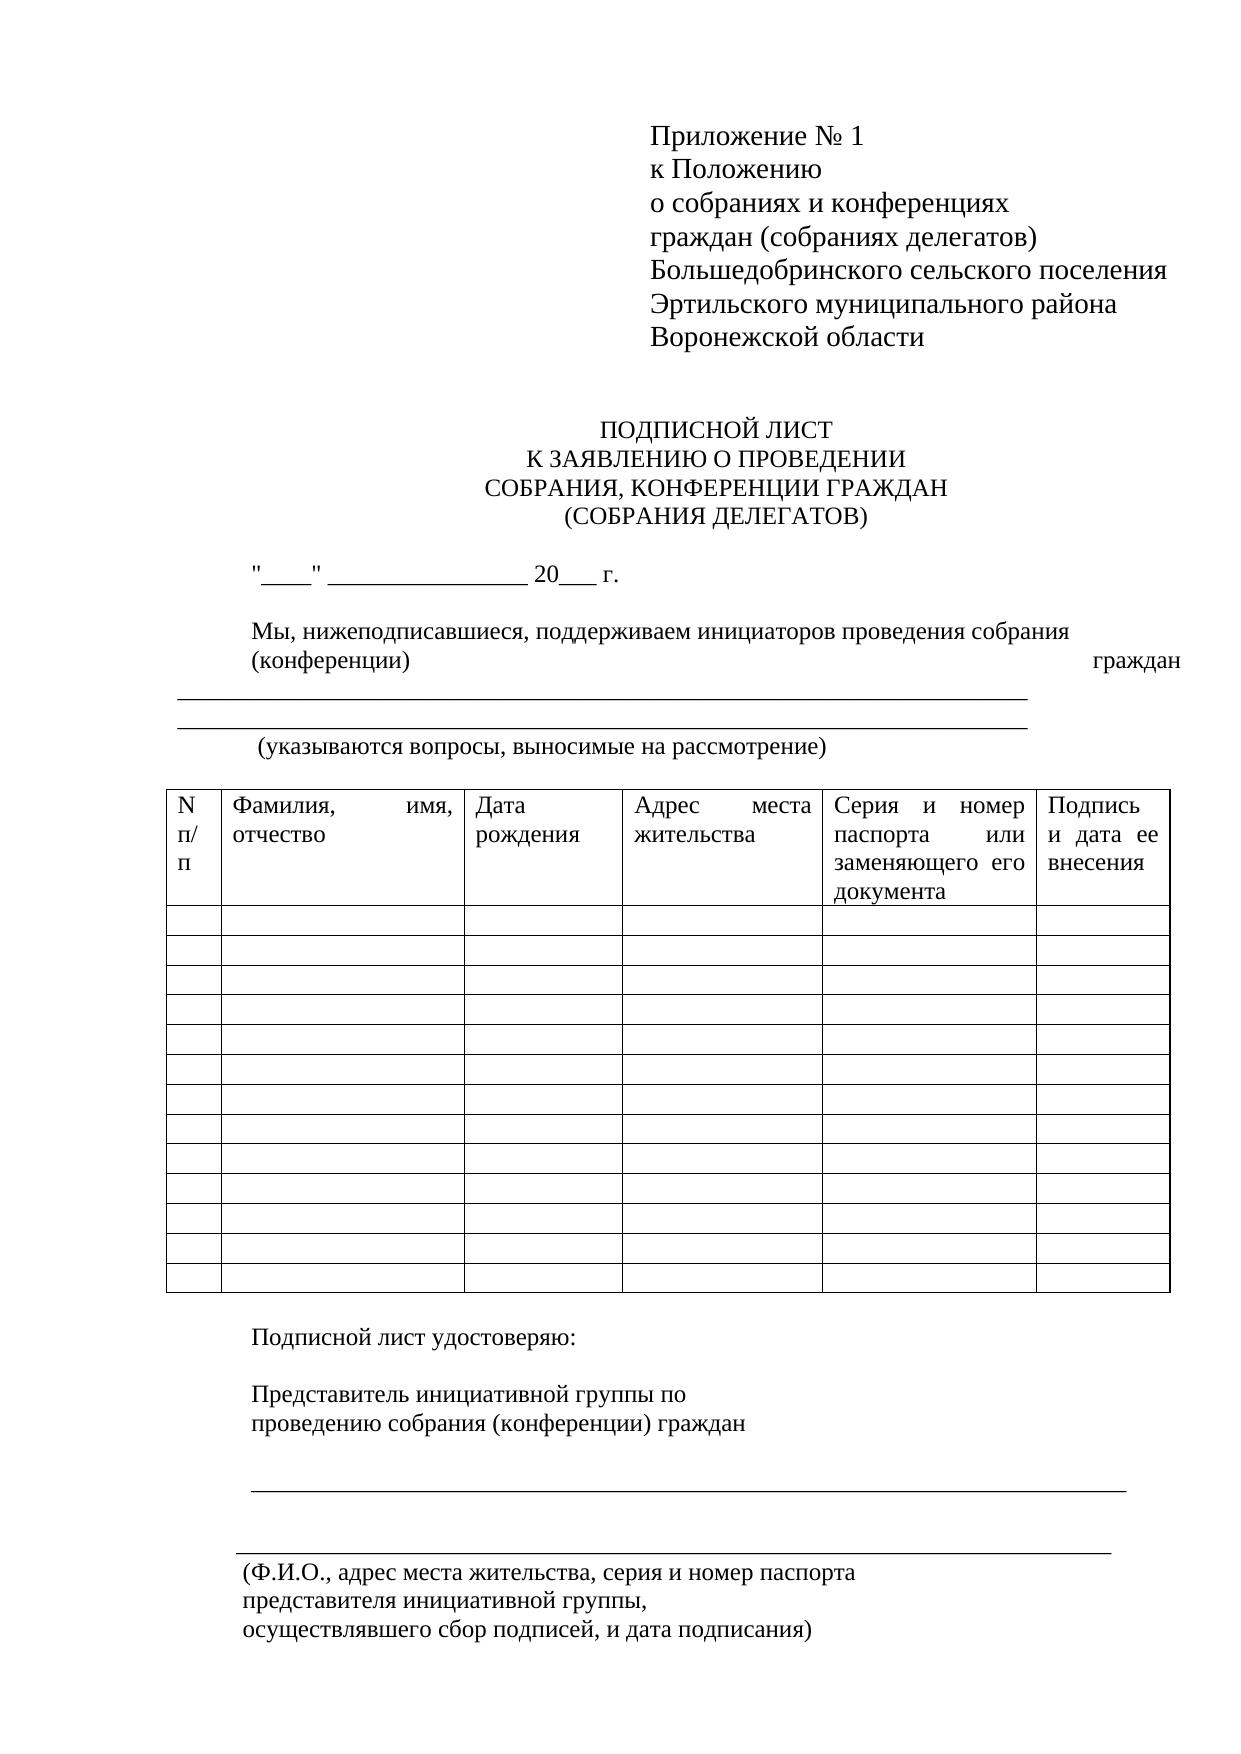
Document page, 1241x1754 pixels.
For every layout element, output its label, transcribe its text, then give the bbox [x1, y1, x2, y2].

table_cell [167, 1264, 221, 1292]
table_cell [465, 936, 622, 964]
text ______________________________________________________________________ [177, 1528, 1181, 1557]
table_cell [1037, 995, 1169, 1024]
table_cell [623, 1085, 822, 1113]
text (конференции) граждан ____________________________________________________________________ [177, 645, 1181, 703]
table_cell [623, 1234, 822, 1262]
table_cell [222, 1144, 464, 1173]
table_cell [1037, 906, 1169, 935]
table_cell [623, 1264, 822, 1292]
table_cell [465, 1115, 622, 1143]
table_cell [823, 1115, 1036, 1143]
table_cell [222, 1264, 464, 1292]
table_cell [167, 1234, 221, 1262]
table_cell [167, 1025, 221, 1054]
table_cell [823, 1264, 1036, 1292]
text (Ф.И.О., адрес места жительства, серия и номер паспорта [177, 1557, 1181, 1586]
text осуществлявшего сбор подписей, и дата подписания) [177, 1614, 1181, 1643]
table_cell [623, 1144, 822, 1173]
table_cell [623, 936, 822, 964]
table_cell [1037, 1115, 1169, 1143]
table_cell [1037, 966, 1169, 994]
table_cell [823, 966, 1036, 994]
table_cell [623, 1055, 822, 1084]
table_cell [465, 1055, 622, 1084]
text проведению собрания (конференции) граждан [177, 1408, 1181, 1437]
text (указываются вопросы, выносимые на рассмотрение) [177, 731, 1181, 760]
table_cell [465, 995, 622, 1024]
table_cell [167, 1055, 221, 1084]
table_header N п/п [167, 790, 221, 905]
table_cell [1037, 1264, 1169, 1292]
table_cell [167, 1204, 221, 1233]
table_cell [623, 1174, 822, 1203]
table_cell [222, 1085, 464, 1113]
table_header Фамилия, имя, отчество [222, 790, 464, 905]
table_cell [623, 966, 822, 994]
table_cell [222, 995, 464, 1024]
table_cell [222, 1234, 464, 1262]
text СОБРАНИЯ, КОНФЕРЕНЦИИ ГРАЖДАН [177, 473, 1181, 501]
table_cell [1037, 936, 1169, 964]
text Воронежской области [650, 319, 1181, 382]
table_cell [465, 906, 622, 935]
text ____________________________________________________________________ [177, 703, 1181, 731]
text Приложение № 1 к Положению о собраниях и конференциях граждан (собраниях делегатов) Большедобринского сельского поселения [650, 118, 1181, 286]
table_cell [1037, 1055, 1169, 1084]
text представителя инициативной группы, [177, 1586, 1181, 1614]
table_cell [1037, 1204, 1169, 1233]
table_cell [623, 1025, 822, 1054]
table_cell [167, 1174, 221, 1203]
table_header Адрес места жительства [623, 790, 822, 905]
table_cell [1037, 1174, 1169, 1203]
table_cell [623, 1115, 822, 1143]
table_cell [222, 966, 464, 994]
table_cell [465, 1025, 622, 1054]
table_cell [167, 1115, 221, 1143]
table_cell [167, 1085, 221, 1113]
table_cell [823, 1025, 1036, 1054]
table_cell [465, 1085, 622, 1113]
table_cell [465, 1264, 622, 1292]
table_cell [465, 1174, 622, 1203]
table_cell [167, 966, 221, 994]
text ПОДПИСНОЙ ЛИСТ [177, 415, 1181, 444]
text Представитель инициативной группы по [177, 1379, 1181, 1408]
table_cell [1037, 1025, 1169, 1054]
table_cell [167, 906, 221, 935]
table_cell [623, 1204, 822, 1233]
table_cell [823, 1085, 1036, 1113]
table_cell [465, 1234, 622, 1262]
table_cell [465, 1144, 622, 1173]
table_cell [823, 1174, 1036, 1203]
table_cell [465, 1204, 622, 1233]
text Мы, нижеподписавшиеся, поддерживаем инициаторов проведения собрания [177, 616, 1181, 645]
table_cell [823, 906, 1036, 935]
table_header Дата рождения [465, 790, 622, 905]
table_cell [823, 1234, 1036, 1262]
table_cell [823, 1204, 1036, 1233]
table_cell [222, 936, 464, 964]
table_cell [823, 936, 1036, 964]
table_cell [167, 1144, 221, 1173]
text К ЗАЯВЛЕНИЮ О ПРОВЕДЕНИИ [177, 444, 1181, 473]
text (СОБРАНИЯ ДЕЛЕГАТОВ) [177, 501, 1181, 530]
text Эртильского муниципального района [650, 286, 1181, 319]
table_cell [222, 1055, 464, 1084]
table_cell [167, 995, 221, 1024]
table_cell [465, 966, 622, 994]
table_cell [1037, 1085, 1169, 1113]
table_cell [222, 906, 464, 935]
text ______________________________________________________________________ [177, 1466, 1181, 1494]
text "____" ________________ 20___ г. [177, 559, 1181, 588]
table_header Подпись и дата ее внесения [1037, 790, 1169, 905]
table_cell [823, 995, 1036, 1024]
table_cell [167, 936, 221, 964]
table_cell [222, 1025, 464, 1054]
table_cell [222, 1204, 464, 1233]
table_cell [222, 1174, 464, 1203]
table_cell [823, 1144, 1036, 1173]
table_cell [823, 1055, 1036, 1084]
text Подписной лист удостоверяю: [177, 1322, 1181, 1351]
table_cell [1037, 1144, 1169, 1173]
table_cell [623, 995, 822, 1024]
table_cell [623, 906, 822, 935]
table_cell [1037, 1234, 1169, 1262]
table_header Серия и номер паспорта или заменяющего его документа [823, 790, 1036, 905]
table_cell [222, 1115, 464, 1143]
